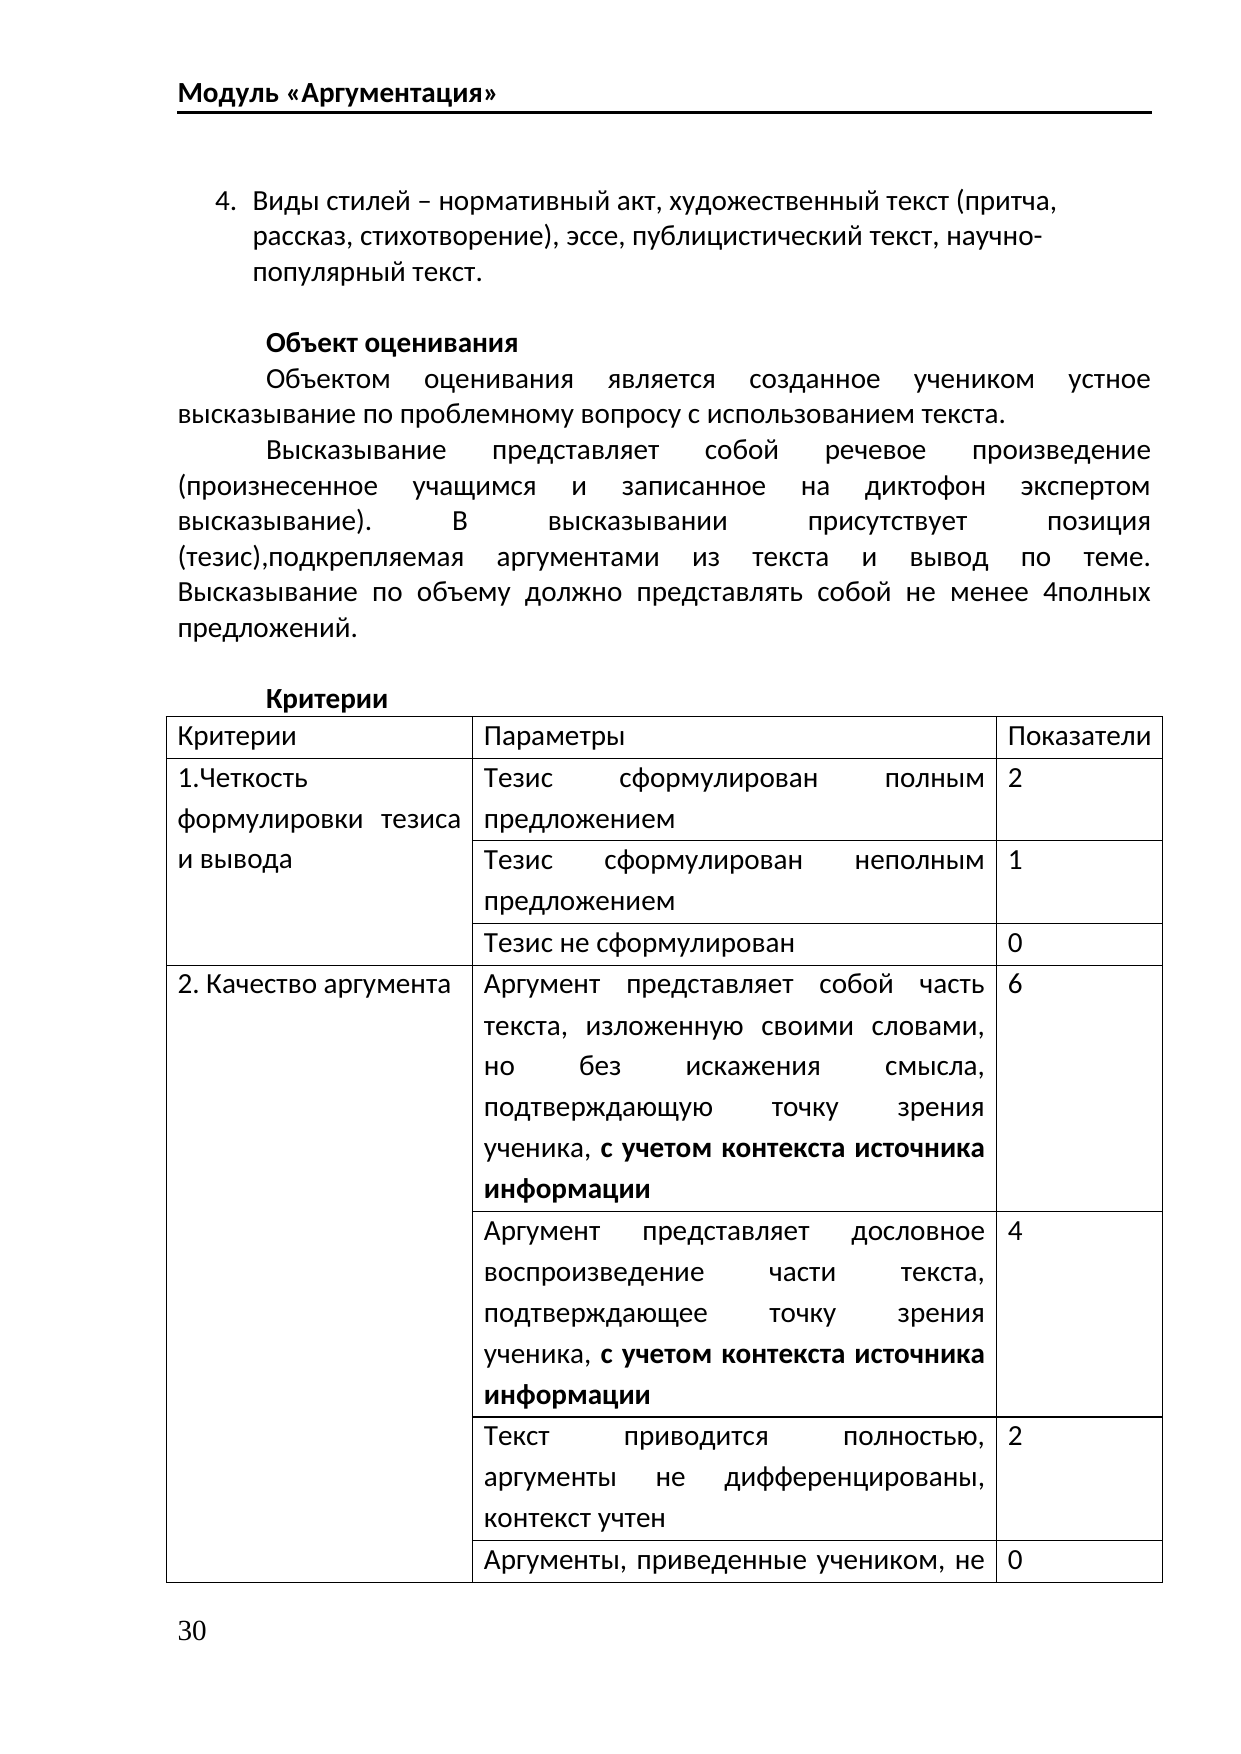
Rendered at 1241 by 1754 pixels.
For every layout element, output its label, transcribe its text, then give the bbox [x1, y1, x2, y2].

table_cell 1 [997, 841, 1162, 923]
table_cell Тезис сформулирован полным предложением [473, 759, 996, 840]
table_header Критерии [167, 717, 472, 758]
table_cell Аргумент представляет дословное воспроизведение части текста, подтверждающее точку зрения ученика, с учетом контекста источника информации [473, 1212, 996, 1416]
table_header Показатели [997, 717, 1162, 758]
table_cell 0 [997, 924, 1162, 964]
table_cell 2. Качество аргумента [167, 966, 472, 1582]
text Критерии [177, 680, 1152, 716]
table_cell Текст приводится полностью, аргументы не дифференцированы, контекст учтен [473, 1418, 996, 1540]
table_cell Тезис сформулирован неполным предложением [473, 841, 996, 923]
table_cell Аргумент представляет собой часть текста, изложенную своими словами, но без искажения смысла, подтверждающую точку зрения ученика, с учетом контекста источника информации [473, 966, 996, 1211]
table_cell 2 [997, 1418, 1162, 1540]
list Виды стилей – нормативный акт, художественный текст (притча, рассказ, стихотворение), эссе, публицистический текст, научно-популярный текст. [215, 182, 1152, 288]
table_header Параметры [473, 717, 996, 758]
table_cell 2 [997, 759, 1162, 840]
table_cell 6 [997, 966, 1162, 1211]
text Высказывание представляет собой речевое произведение (произнесенное учащимся и записанное на диктофон экспертом высказывание). В высказывании присутствует позиция (тезис),подкрепляемая аргументами из текста и вывод по теме. Высказывание по объему должно представлять собой не менее 4полных предложений. [177, 431, 1152, 645]
table_cell 0 [997, 1541, 1162, 1582]
text Объект оценивания [177, 324, 1152, 360]
table_cell Тезис не сформулирован [473, 924, 996, 964]
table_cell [473, 1541, 996, 1582]
table_cell 1.Четкость формулировки тезиса и вывода [167, 759, 472, 964]
table_cell 4 [997, 1212, 1162, 1416]
text Объектом оценивания является созданное учеником устное высказывание по проблемному вопросу с использованием текста. [177, 360, 1152, 431]
